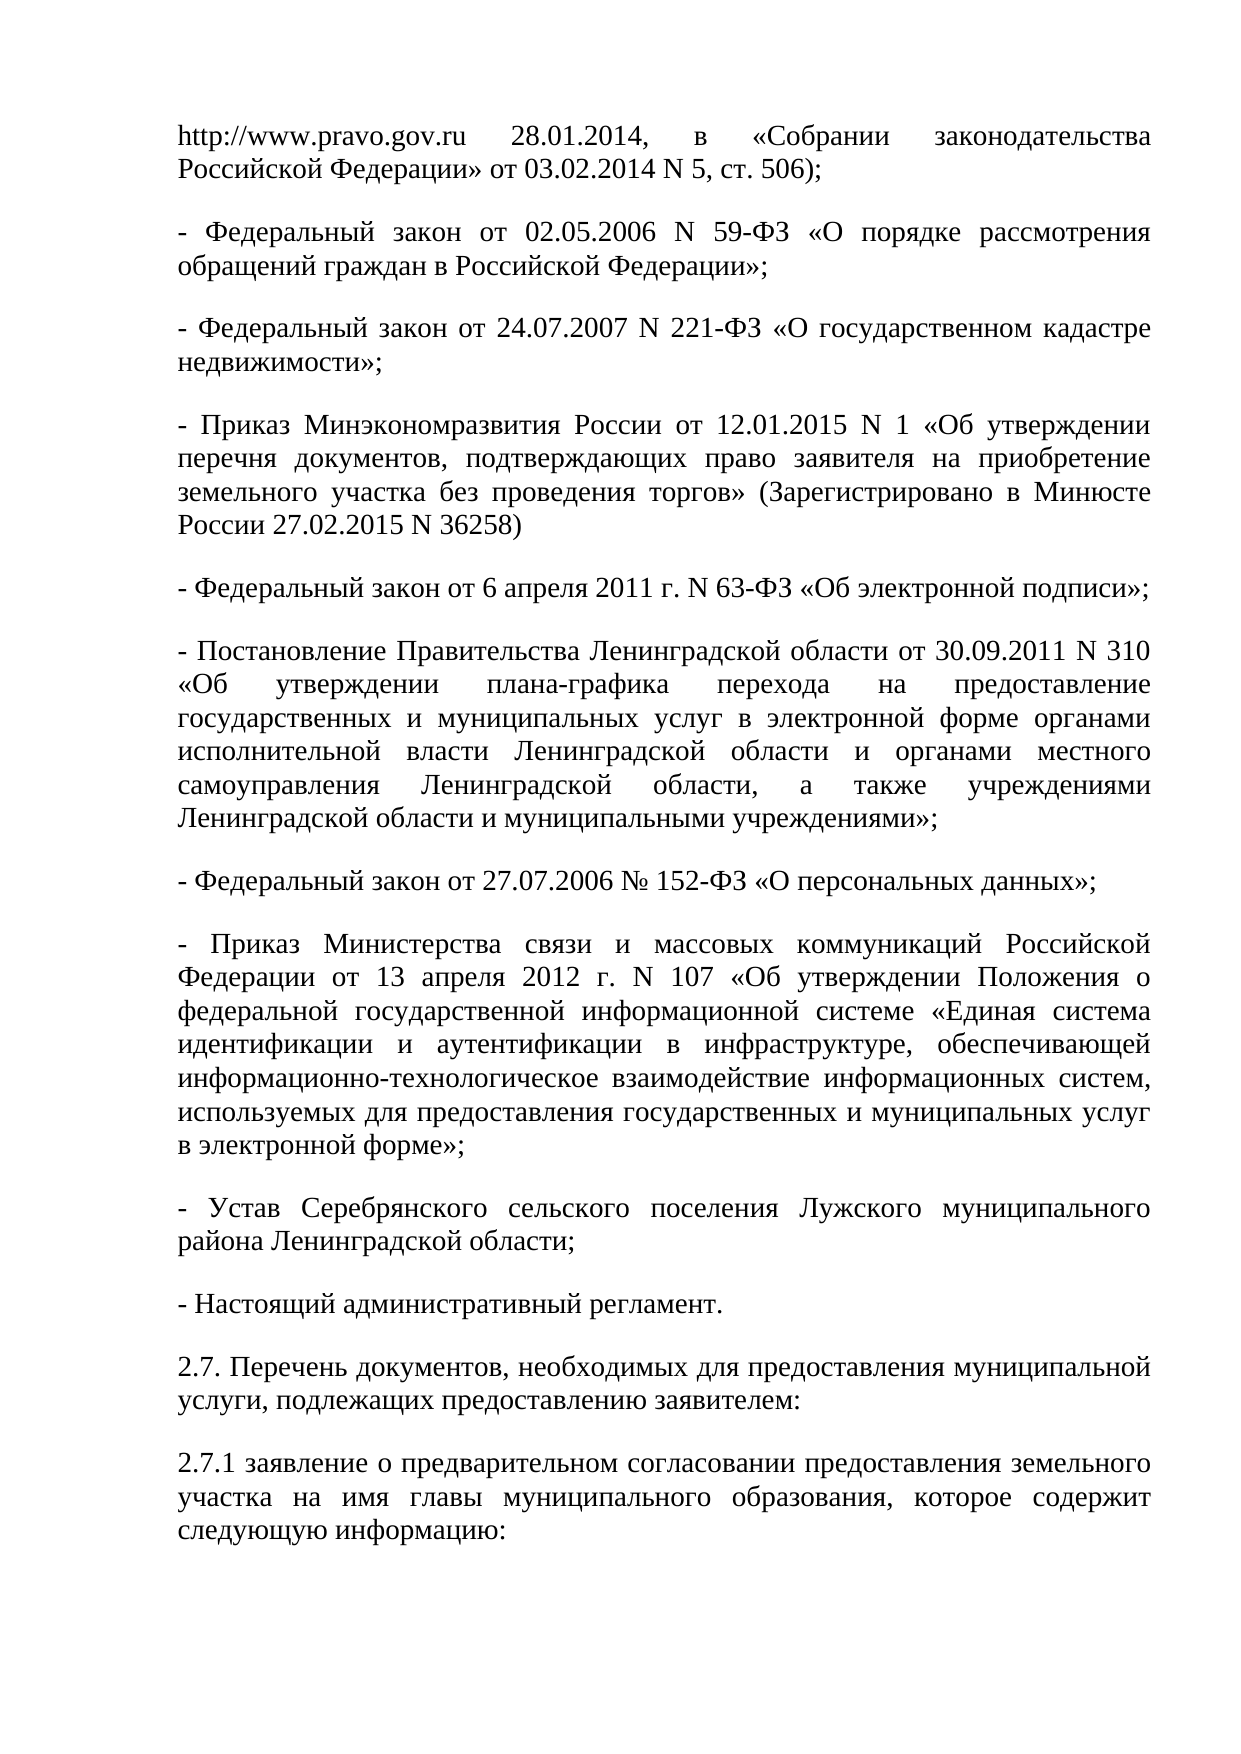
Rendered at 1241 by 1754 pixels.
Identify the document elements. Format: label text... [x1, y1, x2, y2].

text - Приказ Министерства связи и массовых коммуникаций Российской Федерации от 13 апреля 2012 г. N 107 «Об утверждении Положения о федеральной государственной информационной системе «Единая система идентификации и аутентификации в инфраструктуре, обеспечивающей информационно-технологическое взаимодействие информационных систем, используемых для предоставления государственных и муниципальных услуг в электронной форме»; [177, 926, 1152, 1161]
text - Настоящий административный регламент. [177, 1286, 1152, 1320]
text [177, 118, 1152, 185]
text - Постановление Правительства Ленинградской области от 30.09.2011 N 310 «Об утверждении плана-графика перехода на предоставление государственных и муниципальных услуг в электронной форме органами исполнительной власти Ленинградской области и органами местного самоуправления Ленинградской области, а также учреждениями Ленинградской области и муниципальными учреждениями»; [177, 633, 1152, 834]
text - Федеральный закон от 24.07.2007 N 221-ФЗ «О государственном кадастре недвижимости»; [177, 311, 1152, 378]
text 2.7. Перечень документов, необходимых для предоставления муниципальной услуги, подлежащих предоставлению заявителем: [177, 1349, 1152, 1416]
text - Федеральный закон от 6 апреля 2011 г. N 63-ФЗ «Об электронной подписи»; [177, 570, 1152, 604]
text - Федеральный закон от 02.05.2006 N 59-ФЗ «О порядке рассмотрения обращений граждан в Российской Федерации»; [177, 214, 1152, 281]
text - Федеральный закон от 27.07.2006 № 152-ФЗ «О персональных данных»; [177, 863, 1152, 897]
text - Устав Серебрянского сельского поселения Лужского муниципального района Ленинградской области; [177, 1190, 1152, 1257]
text 2.7.1 заявление о предварительном согласовании предоставления земельного участка на имя главы муниципального образования, которое содержит следующую информацию: [177, 1445, 1152, 1546]
text - Приказ Минэкономразвития России от 12.01.2015 N 1 «Об утверждении перечня документов, подтверждающих право заявителя на приобретение земельного участка без проведения торгов» (Зарегистрировано в Минюсте России 27.02.2015 N 36258) [177, 407, 1152, 541]
